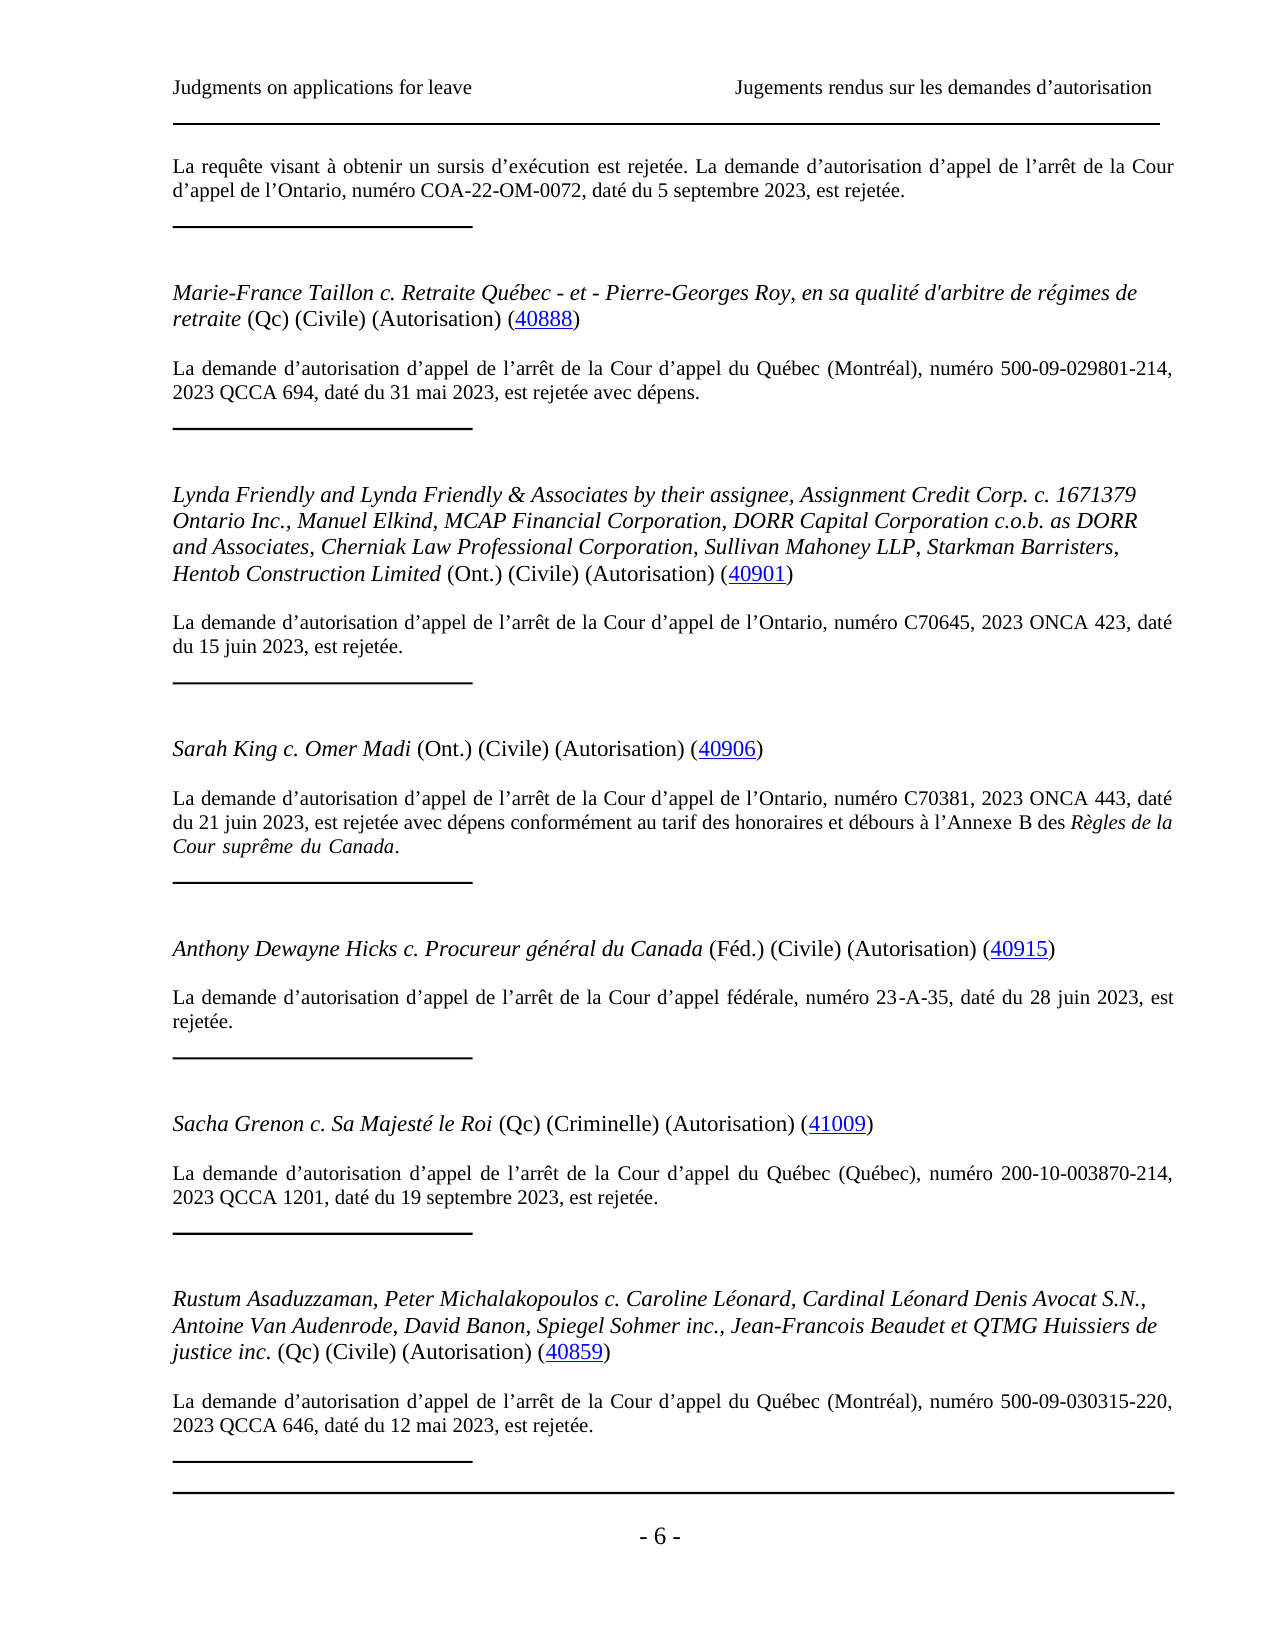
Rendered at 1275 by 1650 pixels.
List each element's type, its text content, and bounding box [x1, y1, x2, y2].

text Sarah King c. Omer Madi (Ont.) (Civile) (Autorisation) (40906) [172, 735, 1174, 762]
text Rustum Asaduzzaman, Peter Michalakopoulos c. Caroline Léonard, Cardinal Léonard Denis Avocat S.N., Antoine Van Audenrode, David Banon, Spiegel Sohmer inc., Jean-Francois Beaudet et QTMG Huissiers de justice inc. (Qc) (Civile) (Autorisation) (40859) [172, 1286, 1174, 1364]
text La demande d’autorisation d’appel de l’arrêt de la Cour d’appel de l’Ontario, numéro C70645, 2023 ONCA 423, daté du 15 juin 2023, est rejetée. [172, 610, 1174, 658]
text Lynda Friendly and Lynda Friendly & Associates by their assignee, Assignment Credit Corp. c. 1671379 Ontario Inc., Manuel Elkind, MCAP Financial Corporation, DORR Capital Corporation c.o.b. as DORR and Associates, Cherniak Law Professional Corporation, Sullivan Mahoney LLP, Starkman Barristers, Hentob Construction Limited (Ont.) (Civile) (Autorisation) (40901) [172, 481, 1174, 586]
text La requête visant à obtenir un sursis d’exécution est rejetée. La demande d’autorisation d’appel de l’arrêt de la Cour d’appel de l’Ontario, numéro COA-22-OM-0072, daté du 5 septembre 2023, est rejetée. [172, 154, 1174, 202]
text Anthony Dewayne Hicks c. Procureur général du Canada (Féd.) (Civile) (Autorisation) (40915) [172, 935, 1174, 961]
text La demande d’autorisation d’appel de l’arrêt de la Cour d’appel de l’Ontario, numéro C70381, 2023 ONCA 443, daté du 21 juin 2023, est rejetée avec dépens conformément au tarif des honoraires et débours à l’Annexe B des Règles de la Cour suprême du Canada. [172, 786, 1174, 858]
text La demande d’autorisation d’appel de l’arrêt de la Cour d’appel du Québec (Montréal), numéro 500-09-030315-220, 2023 QCCA 646, daté du 12 mai 2023, est rejetée. [172, 1389, 1174, 1437]
text La demande d’autorisation d’appel de l’arrêt de la Cour d’appel fédérale, numéro 23-A-35, daté du 28 juin 2023, est rejetée. [172, 985, 1174, 1033]
text Marie-France Taillon c. Retraite Québec - et - Pierre-Georges Roy, en sa qualité d'arbitre de régimes de retraite (Qc) (Civile) (Autorisation) (40888) [172, 279, 1174, 332]
text La demande d’autorisation d’appel de l’arrêt de la Cour d’appel du Québec (Québec), numéro 200-10-003870-214, 2023 QCCA 1201, daté du 19 septembre 2023, est rejetée. [172, 1161, 1174, 1209]
text Sacha Grenon c. Sa Majesté le Roi (Qc) (Criminelle) (Autorisation) (41009) [172, 1110, 1174, 1136]
text La demande d’autorisation d’appel de l’arrêt de la Cour d’appel du Québec (Montréal), numéro 500-09-029801-214, 2023 QCCA 694, daté du 31 mai 2023, est rejetée avec dépens. [172, 356, 1174, 404]
